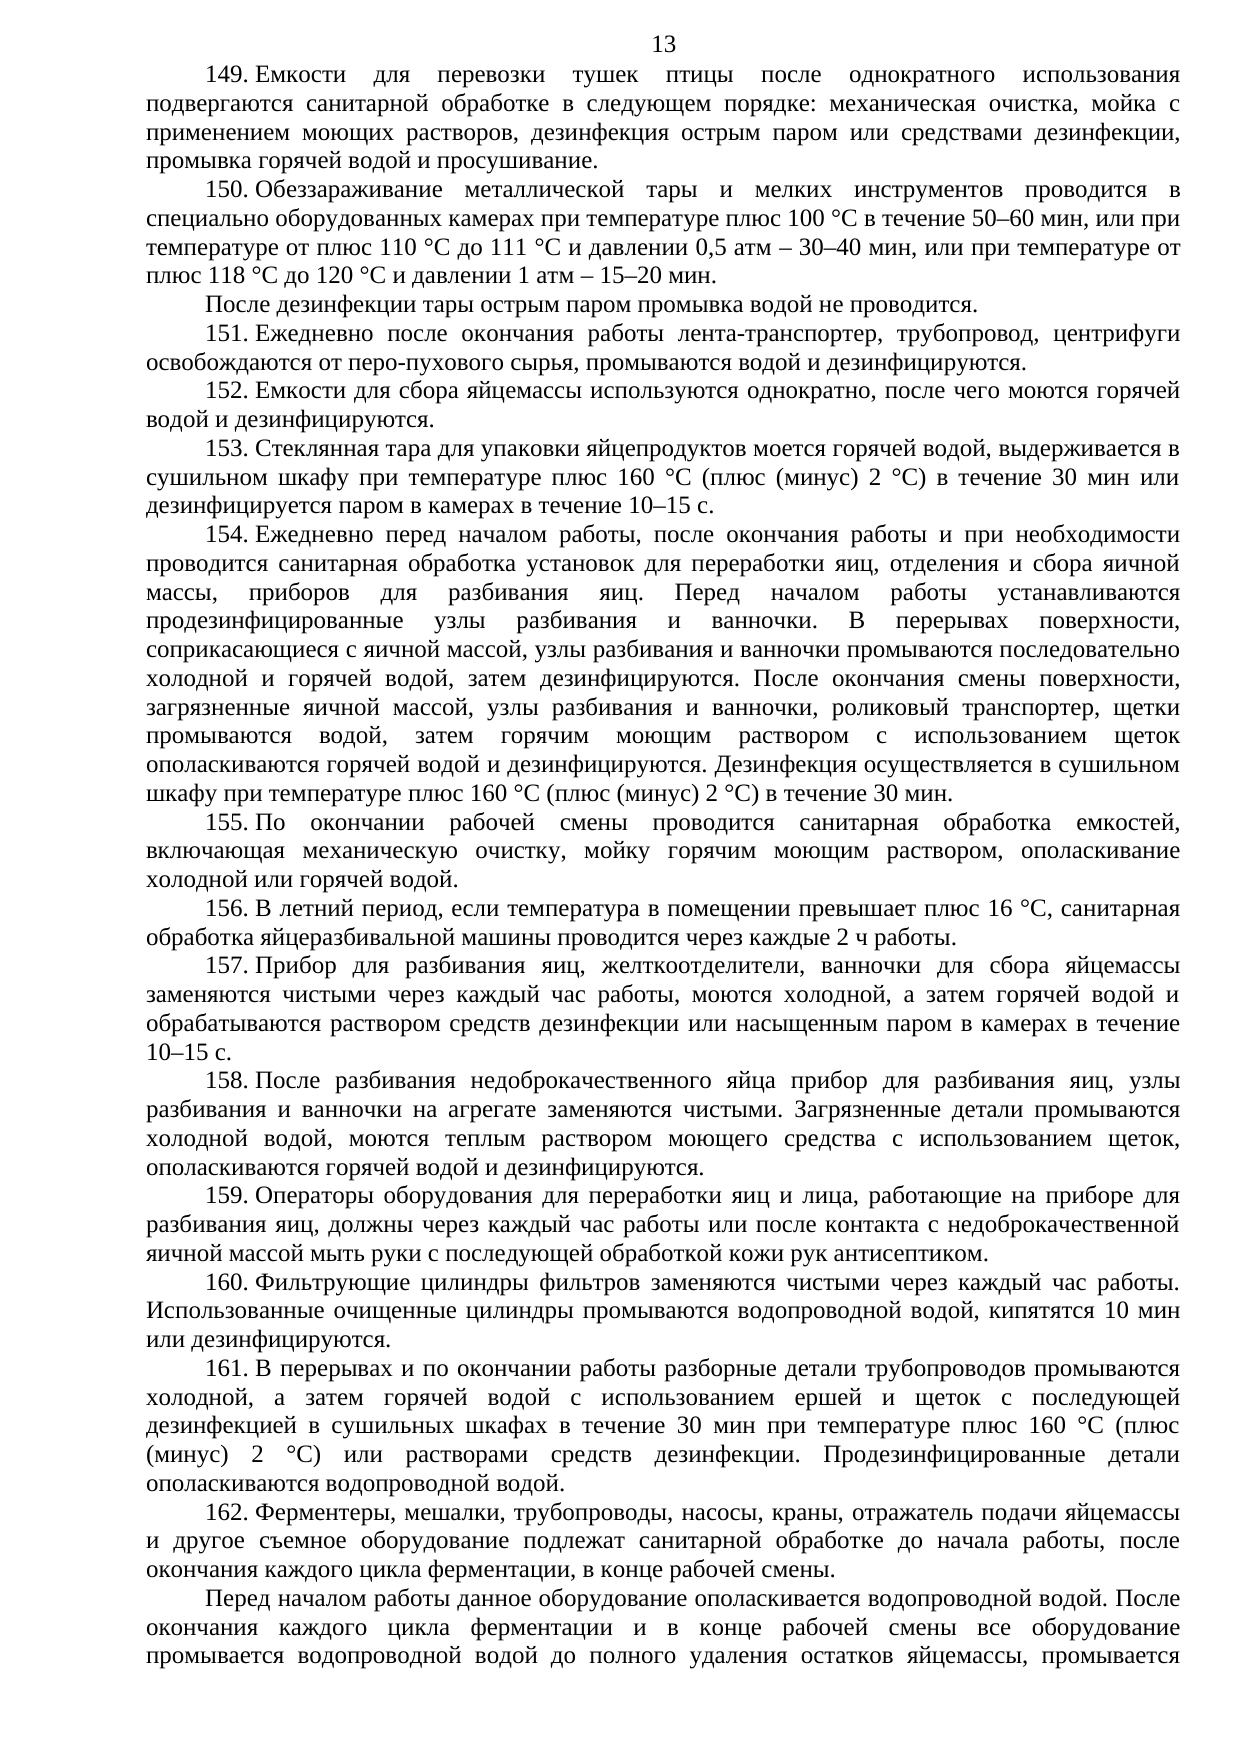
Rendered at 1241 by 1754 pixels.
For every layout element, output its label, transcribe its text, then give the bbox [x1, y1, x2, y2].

text 159. Операторы оборудования для переработки яиц и лица, работающие на приборе для разбивания яиц, должны через каждый час работы или после контакта с недоброкачественной яичной массой мыть руки с последующей обработкой кожи рук антисептиком. [146, 1180, 1181, 1267]
text 155. По окончании рабочей смены проводится санитарная обработка емкостей, включающая механическую очистку, мойку горячим моющим раствором, ополаскивание холодной или горячей водой. [146, 807, 1181, 893]
text 150. Обеззараживание металлической тары и мелких инструментов проводится в специально оборудованных камерах при температуре плюс 100 °С в течение 50–60 мин, или при температуре от плюс 110 °С до 111 °С и давлении 0,5 атм – 30–40 мин, или при температуре от плюс 118 °С до 120 °С и давлении 1 атм – 15–20 мин. [146, 174, 1181, 289]
text 149. Емкости для перевозки тушек птицы после однократного использования подвергаются санитарной обработке в следующем порядке: механическая очистка, мойка с применением моющих растворов, дезинфекция острым паром или средствами дезинфекции, промывка горячей водой и просушивание. [146, 59, 1181, 174]
text 161. В перерывах и по окончании работы разборные детали трубопроводов промываются холодной, а затем горячей водой с использованием ершей и щеток с последующей дезинфекцией в сушильных шкафах в течение 30 мин при температуре плюс 160 °С (плюс (минус) 2 °С) или растворами средств дезинфекции. Продезинфицированные детали ополаскиваются водопроводной водой. [146, 1353, 1181, 1497]
text 156. В летний период, если температура в помещении превышает плюс 16 °С, санитарная обработка яйцеразбивальной машины проводится через каждые 2 ч работы. [146, 893, 1181, 950]
text 158. После разбивания недоброкачественного яйца прибор для разбивания яиц, узлы разбивания и ванночки на агрегате заменяются чистыми. Загрязненные детали промываются холодной водой, моются теплым раствором моющего средства с использованием щеток, ополаскиваются горячей водой и дезинфицируются. [146, 1065, 1181, 1180]
text 153. Стеклянная тара для упаковки яйцепродуктов моется горячей водой, выдерживается в сушильном шкафу при температуре плюс 160 °С (плюс (минус) 2 °С) в течение 30 мин или дезинфицируется паром в камерах в течение 10–15 с. [146, 433, 1181, 519]
text 160. Фильтрующие цилиндры фильтров заменяются чистыми через каждый час работы. Использованные очищенные цилиндры промываются водопроводной водой, кипятятся 10 мин или дезинфицируются. [146, 1267, 1181, 1353]
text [146, 1583, 1181, 1669]
text 152. Емкости для сбора яйцемассы используются однократно, после чего моются горячей водой и дезинфицируются. [146, 375, 1181, 433]
text 154. Ежедневно перед началом работы, после окончания работы и при необходимости проводится санитарная обработка установок для переработки яиц, отделения и сбора яичной массы, приборов для разбивания яиц. Перед началом работы устанавливаются продезинфицированные узлы разбивания и ванночки. В перерывах поверхности, соприкасающиеся с яичной массой, узлы разбивания и ванночки промываются последовательно холодной и горячей водой, затем дезинфицируются. После окончания смены поверхности, загрязненные яичной массой, узлы разбивания и ванночки, роликовый транспортер, щетки промываются водой, затем горячим моющим раствором с использованием щеток ополаскиваются горячей водой и дезинфицируются. Дезинфекция осуществляется в сушильном шкафу при температуре плюс 160 °С (плюс (минус) 2 °С) в течение 30 мин. [146, 519, 1181, 807]
text 151. Ежедневно после окончания работы лента-транспортер, трубопровод, центрифуги освобождаются от перо-пухового сырья, промываются водой и дезинфицируются. [146, 318, 1181, 375]
text 157. Прибор для разбивания яиц, желткоотделители, ванночки для сбора яйцемассы заменяются чистыми через каждый час работы, моются холодной, а затем горячей водой и обрабатываются раствором средств дезинфекции или насыщенным паром в камерах в течение 10–15 с. [146, 950, 1181, 1065]
text После дезинфекции тары острым паром промывка водой не проводится. [146, 289, 1181, 318]
text 162. Ферментеры, мешалки, трубопроводы, насосы, краны, отражатель подачи яйцемассы и другое съемное оборудование подлежат санитарной обработке до начала работы, после окончания каждого цикла ферментации, в конце рабочей смены. [146, 1497, 1181, 1583]
